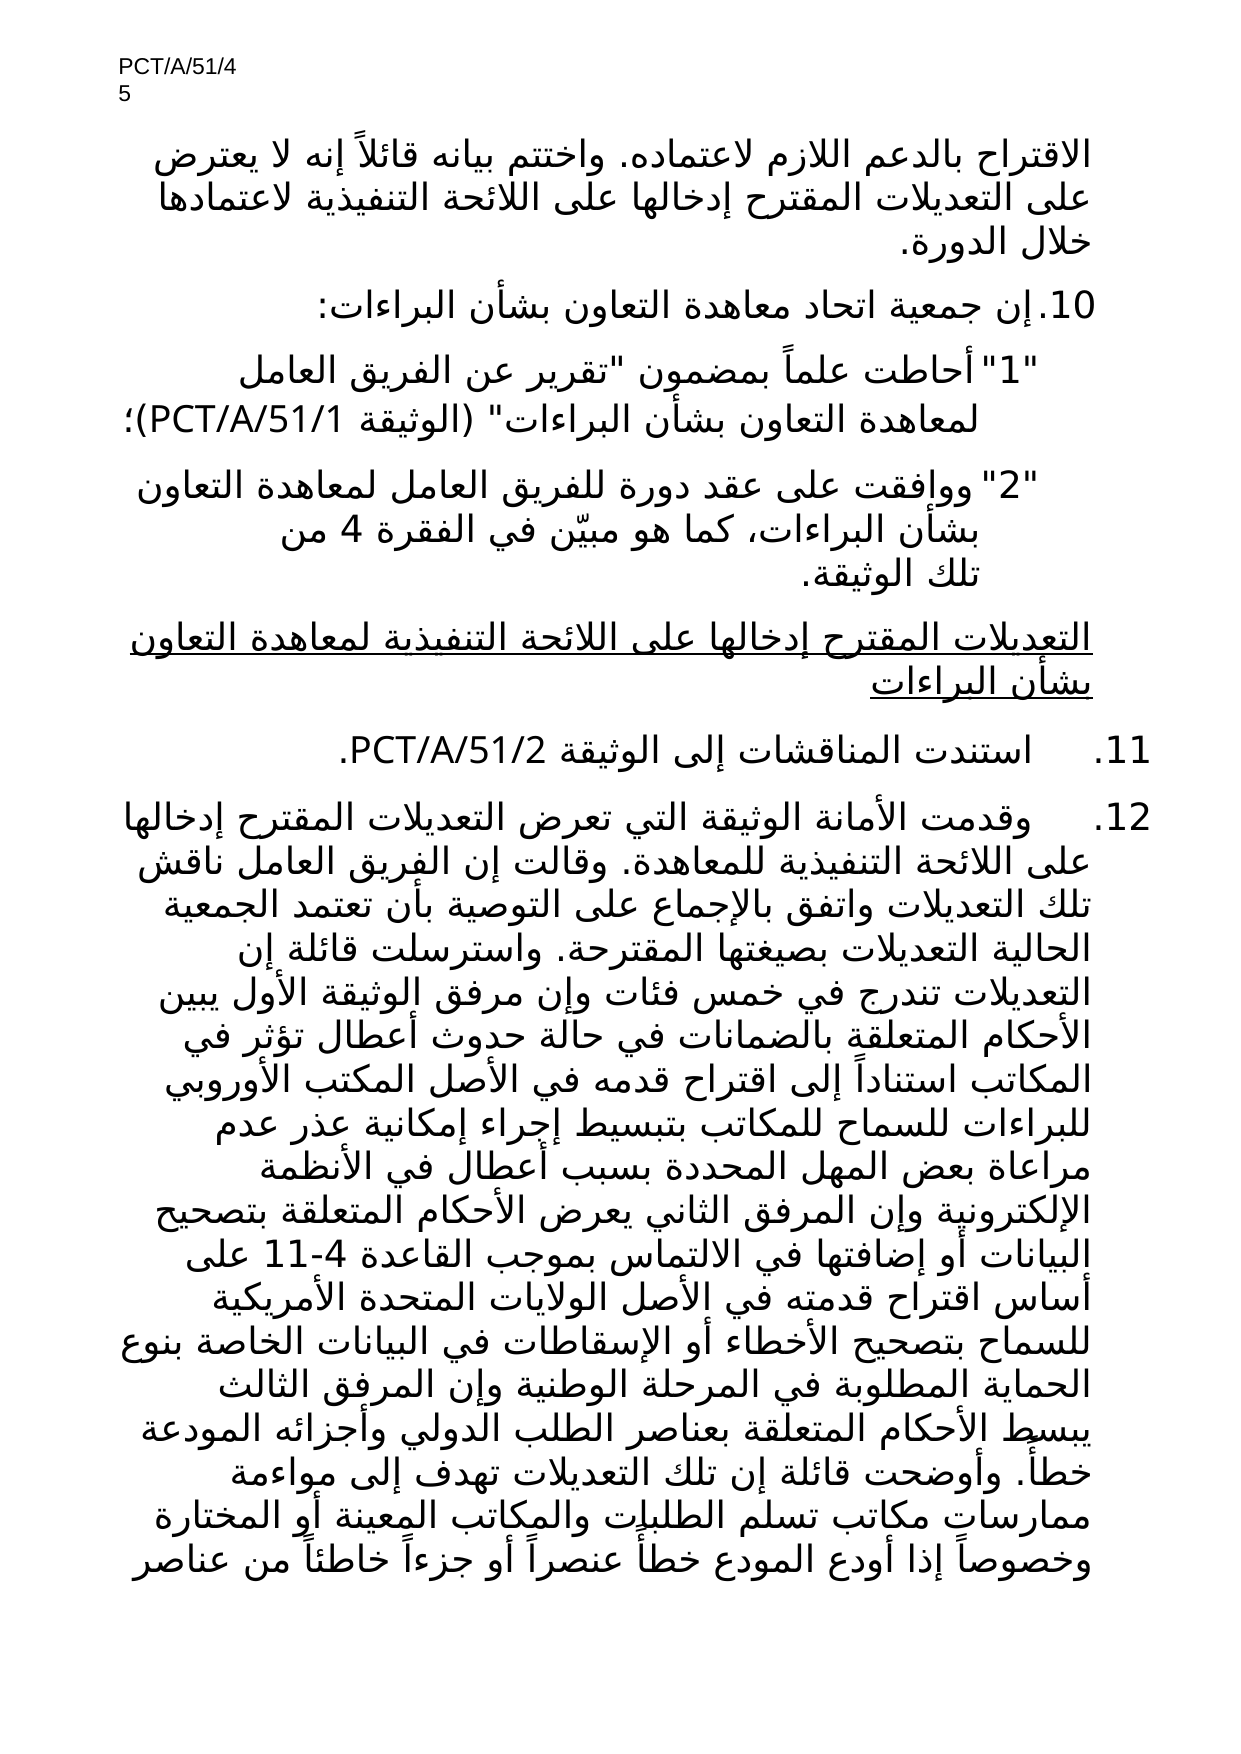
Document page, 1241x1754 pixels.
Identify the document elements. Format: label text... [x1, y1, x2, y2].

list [118, 132, 1092, 263]
subtitle التعديلات المقترح إدخالها على اللائحة التنفيذية لمعاهدة التعاون بشأن البراءات [118, 616, 1092, 703]
list ووافقت على عقد دورة للفريق العامل لمعاهدة التعاون بشأن البراءات، كما هو مبيّن في الفقرة 4 من تلك الوثيقة. [118, 464, 981, 595]
list إن جمعية اتحاد معاهدة التعاون بشأن البراءات: [118, 284, 1037, 328]
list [118, 796, 1092, 1581]
list استندت المناقشات إلى الوثيقة PCT/A/51/2. [118, 724, 1092, 775]
list أحاطت علماً بمضمون "تقرير عن الفريق العامل لمعاهدة التعاون بشأن البراءات" (الوثيقة PCT/A/51/1)؛ [118, 348, 981, 443]
